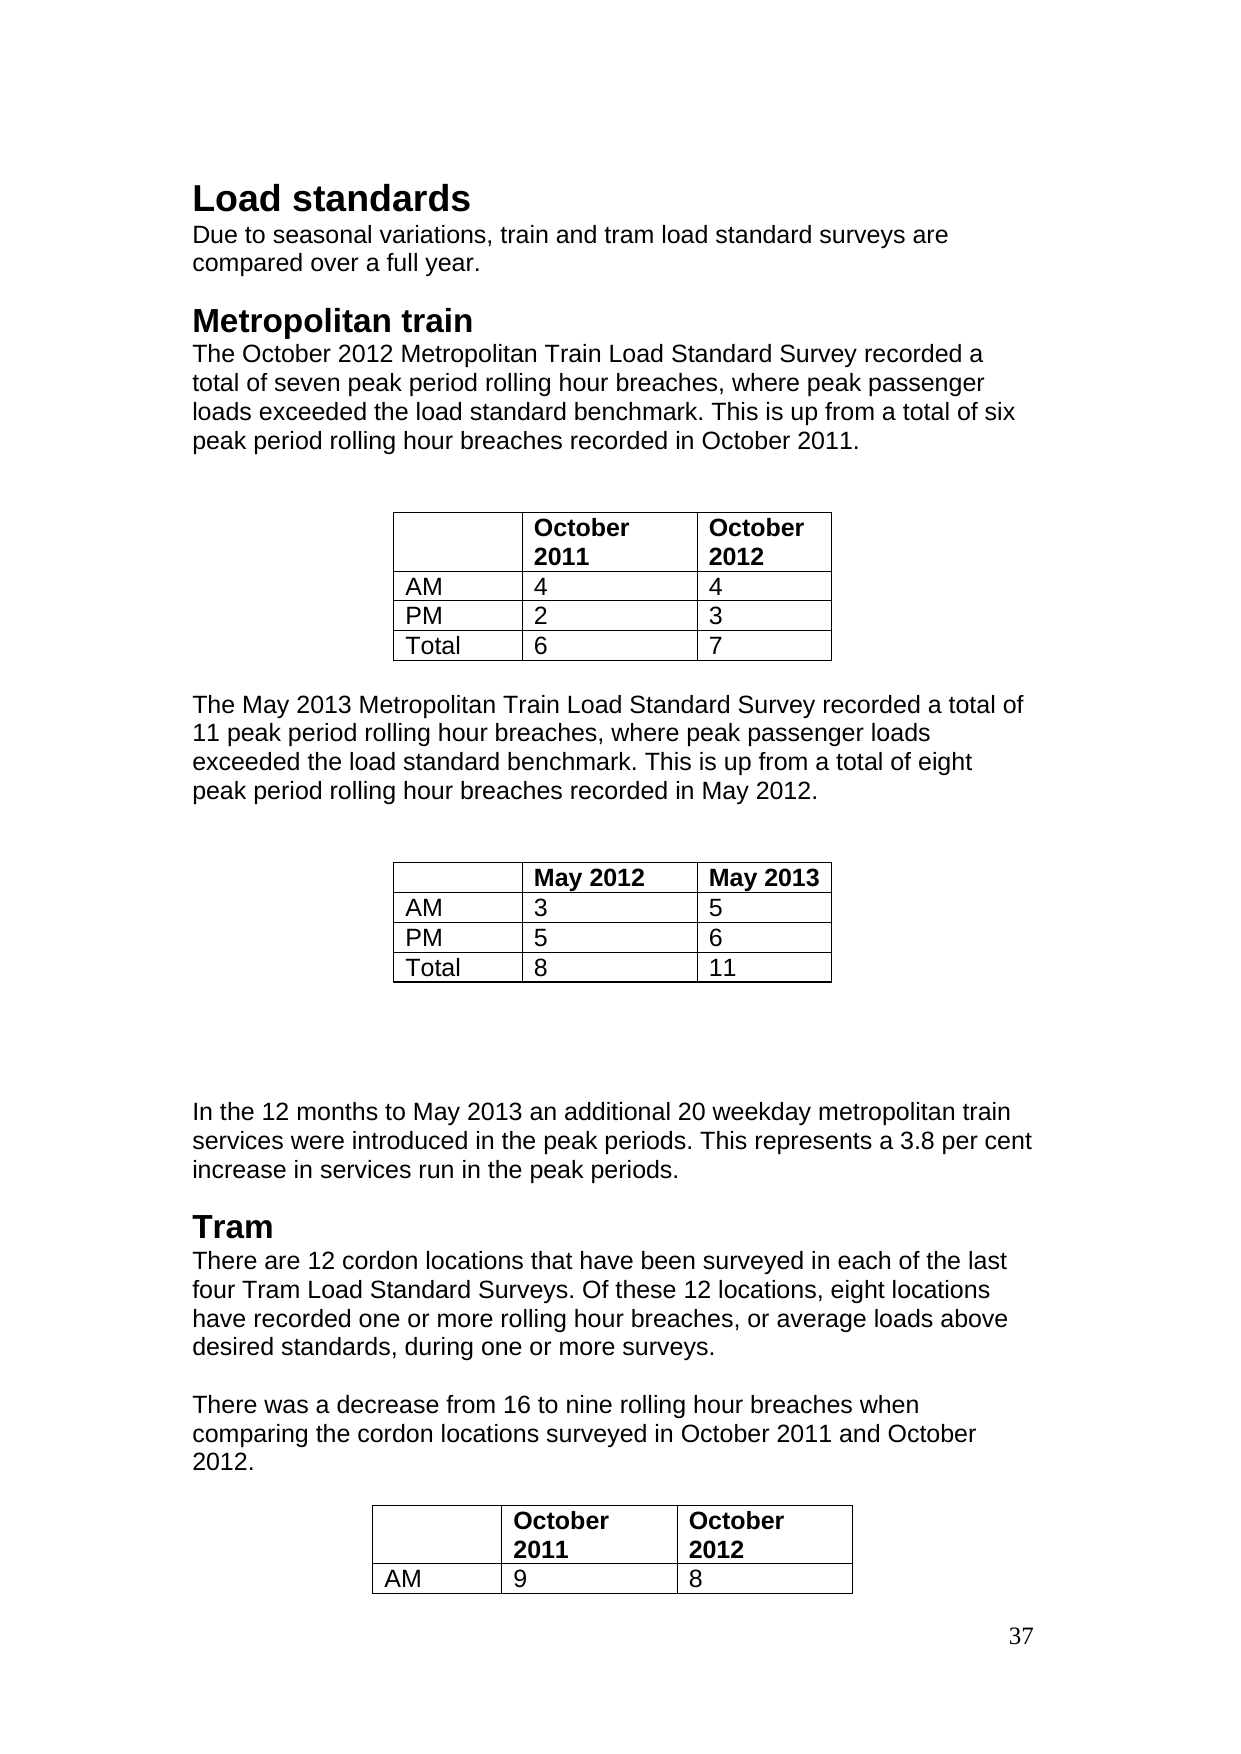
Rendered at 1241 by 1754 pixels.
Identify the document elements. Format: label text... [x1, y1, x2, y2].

subtitle Tram [192, 1208, 1034, 1246]
table_cell AM [394, 572, 522, 600]
subtitle Metropolitan train [192, 301, 1034, 339]
table_cell 4 [523, 572, 697, 600]
text In the 12 months to May 2013 an additional 20 weekday metropolitan train services were introduced in the peak periods. This represents a 3.8 per cent increase in services run in the peak periods. [192, 1097, 1034, 1184]
table_cell 8 [678, 1564, 852, 1593]
table_cell 6 [698, 923, 831, 952]
subtitle Load standards [192, 176, 1034, 219]
text There are 12 cordon locations that have been surveyed in each of the last four Tram Load Standard Surveys. Of these 12 locations, eight locations have recorded one or more rolling hour breaches, or average loads above desired standards, during one or more surveys. [192, 1246, 1034, 1361]
table_cell Total [394, 631, 522, 660]
text The May 2013 Metropolitan Train Load Standard Survey recorded a total of 11 peak period rolling hour breaches, where peak passenger loads exceeded the load standard benchmark. This is up from a total of eight peak period rolling hour breaches recorded in May 2012. [192, 690, 1034, 805]
table_header [373, 1506, 501, 1563]
table_cell 9 [502, 1564, 677, 1593]
table_header October 2012 [678, 1506, 852, 1563]
table_cell 3 [698, 601, 831, 630]
table_header May 2013 [698, 863, 831, 892]
text The October 2012 Metropolitan Train Load Standard Survey recorded a total of seven peak period rolling hour breaches, where peak passenger loads exceeded the load standard benchmark. This is up from a total of six peak period rolling hour breaches recorded in October 2011. [192, 339, 1034, 454]
text Due to seasonal variations, train and tram load standard surveys are compared over a full year. [192, 219, 1034, 277]
table_cell 2 [523, 601, 697, 630]
table_cell Total [394, 953, 522, 981]
table_header October 2011 [523, 513, 697, 571]
table_cell PM [394, 923, 522, 952]
table_cell PM [394, 601, 522, 630]
table_cell 8 [523, 953, 697, 981]
table_header October 2011 [502, 1506, 677, 1563]
table_cell 3 [523, 893, 697, 922]
table_cell 5 [523, 923, 697, 952]
table_cell 5 [698, 893, 831, 922]
table_cell 6 [523, 631, 697, 660]
table_cell 7 [698, 631, 831, 660]
table_header [394, 863, 522, 892]
table_cell 4 [698, 572, 831, 600]
table_cell AM [373, 1564, 501, 1593]
table_cell AM [394, 893, 522, 922]
table_header [394, 513, 522, 571]
table_cell 11 [698, 953, 831, 981]
text There was a decrease from 16 to nine rolling hour breaches when comparing the cordon locations surveyed in October 2011 and October 2012. [192, 1390, 1034, 1476]
table_header October 2012 [698, 513, 831, 571]
table_header May 2012 [523, 863, 697, 892]
